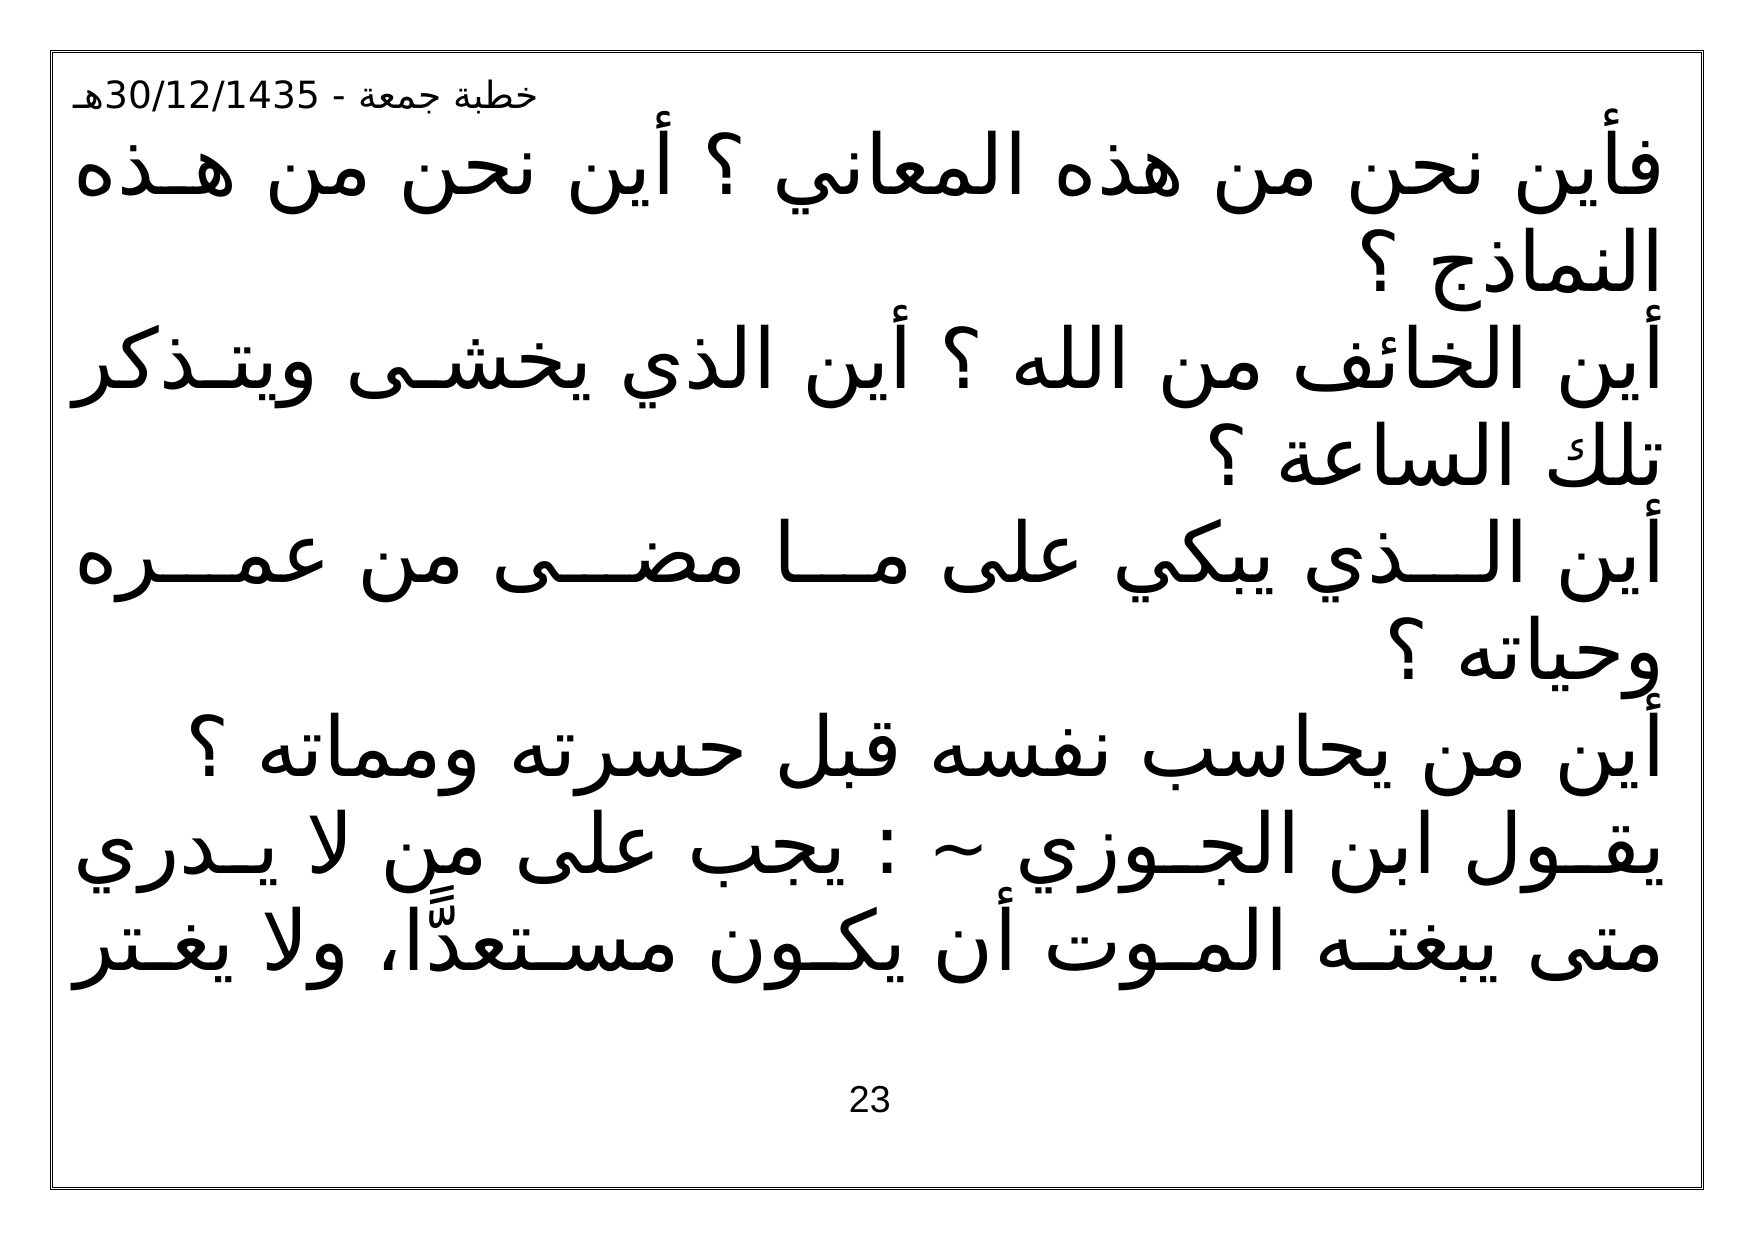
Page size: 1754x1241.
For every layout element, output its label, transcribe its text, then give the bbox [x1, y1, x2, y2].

text أين الذي يبكي على ما مضى من عمره وحياته ؟ [74, 505, 1665, 699]
text أين من يحاسب نفسه قبل حسرته ومماته ؟ [74, 699, 1665, 796]
text أين الخائف من الله ؟ أين الذي يخشى ويتذكر تلك الساعة ؟ [74, 311, 1665, 505]
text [74, 796, 1665, 990]
text فأين نحن من هذه المعاني ؟ أين نحن من هذه النماذج ؟ [74, 117, 1665, 311]
